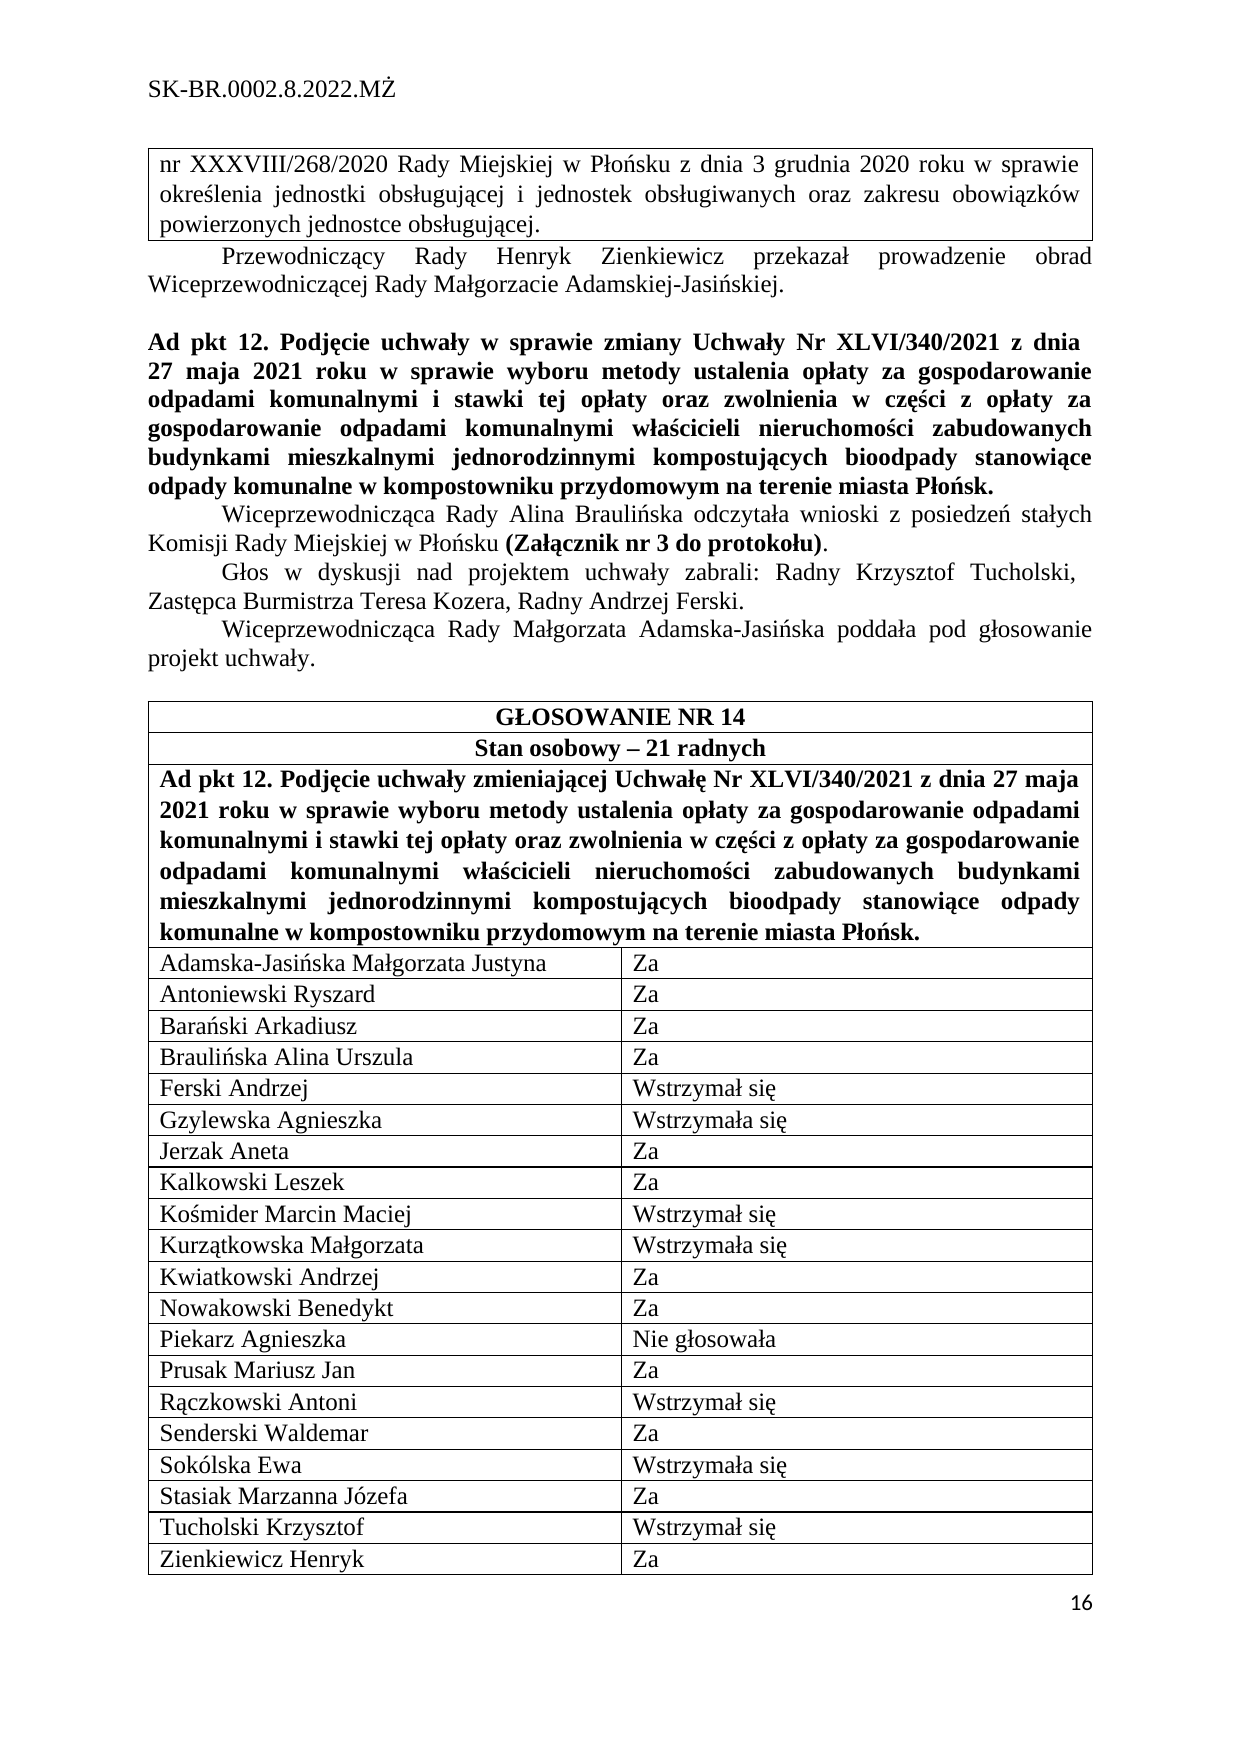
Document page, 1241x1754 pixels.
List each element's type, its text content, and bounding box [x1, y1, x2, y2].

table_cell Kwiatkowski Andrzej [149, 1262, 621, 1292]
table_cell Antoniewski Ryszard [149, 979, 621, 1010]
table_cell Ferski Andrzej [149, 1074, 621, 1104]
table_cell Wstrzymała się [622, 1105, 1092, 1135]
text Głos w dyskusji nad projektem uchwały zabrali: Radny Krzysztof Tucholski, Zastępca Burmistrza Teresa Kozera, Radny Andrzej Ferski. [148, 557, 1093, 614]
table_cell Za [622, 979, 1092, 1010]
table_cell Wstrzymała się [622, 1230, 1092, 1261]
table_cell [149, 149, 1092, 240]
text Ad pkt 12. Podjęcie uchwały w sprawie zmiany Uchwały Nr XLVI/340/2021 z dnia 27 maja 2021 roku w sprawie wyboru metody ustalenia opłaty za gospodarowanie odpadami komunalnymi i stawki tej opłaty oraz zwolnienia w części z opłaty za gospodarowanie odpadami komunalnymi właścicieli nieruchomości zabudowanych budynkami mieszkalnymi jednorodzinnymi kompostujących bioodpady stanowiące odpady komunalne w kompostowniku przydomowym na terenie miasta Płońsk. [148, 327, 1093, 499]
table_cell Za [622, 1418, 1092, 1449]
table_cell Za [622, 1136, 1092, 1166]
table_cell Nowakowski Benedykt [149, 1293, 621, 1323]
table_cell Za [622, 1262, 1092, 1292]
table_cell Za [622, 948, 1092, 978]
table_cell Senderski Waldemar [149, 1418, 621, 1449]
table_cell Wstrzymał się [622, 1387, 1092, 1417]
table_cell Stasiak Marzanna Józefa [149, 1481, 621, 1511]
table_cell Kalkowski Leszek [149, 1168, 621, 1198]
table_cell Sokólska Ewa [149, 1450, 621, 1480]
table_cell Za [622, 1544, 1092, 1574]
table_cell Prusak Mariusz Jan [149, 1356, 621, 1386]
table_cell Gzylewska Agnieszka [149, 1105, 621, 1135]
table_cell Wstrzymał się [622, 1074, 1092, 1104]
table_cell Wstrzymał się [622, 1513, 1092, 1543]
text Wiceprzewodnicząca Rady Alina Braulińska odczytała wnioski z posiedzeń stałych Komisji Rady Miejskiej w Płońsku (Załącznik nr 3 do protokołu). [148, 499, 1093, 557]
table_cell Za [622, 1356, 1092, 1386]
table_header GŁOSOWANIE NR 14 [149, 702, 1092, 732]
table_cell Jerzak Aneta [149, 1136, 621, 1166]
table_cell Za [622, 1042, 1092, 1072]
text Przewodniczący Rady Henryk Zienkiewicz przekazał prowadzenie obrad Wiceprzewodniczącej Rady Małgorzacie Adamskiej-Jasińskiej. [148, 241, 1093, 298]
table_cell Tucholski Krzysztof [149, 1513, 621, 1543]
table_cell Kośmider Marcin Maciej [149, 1199, 621, 1229]
table_cell Braulińska Alina Urszula [149, 1042, 621, 1072]
table_cell Piekarz Agnieszka [149, 1324, 621, 1354]
table_cell Zienkiewicz Henryk [149, 1544, 621, 1574]
table_cell Kurzątkowska Małgorzata [149, 1230, 621, 1261]
table_cell Stan osobowy – 21 radnych [149, 733, 1092, 763]
table_cell Za [622, 1168, 1092, 1198]
table_cell Adamska-Jasińska Małgorzata Justyna [149, 948, 621, 978]
table_cell Rączkowski Antoni [149, 1387, 621, 1417]
table_cell Barański Arkadiusz [149, 1011, 621, 1041]
table_cell Wstrzymał się [622, 1199, 1092, 1229]
table_cell Za [622, 1293, 1092, 1323]
text Wiceprzewodnicząca Rady Małgorzata Adamska-Jasińska poddała pod głosowanie projekt uchwały. [148, 614, 1093, 672]
table_cell Za [622, 1481, 1092, 1511]
table_cell Ad pkt 12. Podjęcie uchwały zmieniającej Uchwałę Nr XLVI/340/2021 z dnia 27 maja 2021 roku w sprawie wyboru metody ustalenia opłaty za gospodarowanie odpadami komunalnymi i stawki tej opłaty oraz zwolnienia w części z opłaty za gospodarowanie odpadami komunalnymi właścicieli nieruchomości zabudowanych budynkami mieszkalnymi jednorodzinnymi kompostujących bioodpady stanowiące odpady komunalne w kompostowniku przydomowym na terenie miasta Płońsk. [149, 765, 1092, 947]
table_cell Wstrzymała się [622, 1450, 1092, 1480]
table_cell Za [622, 1011, 1092, 1041]
table_cell Nie głosowała [622, 1324, 1092, 1354]
